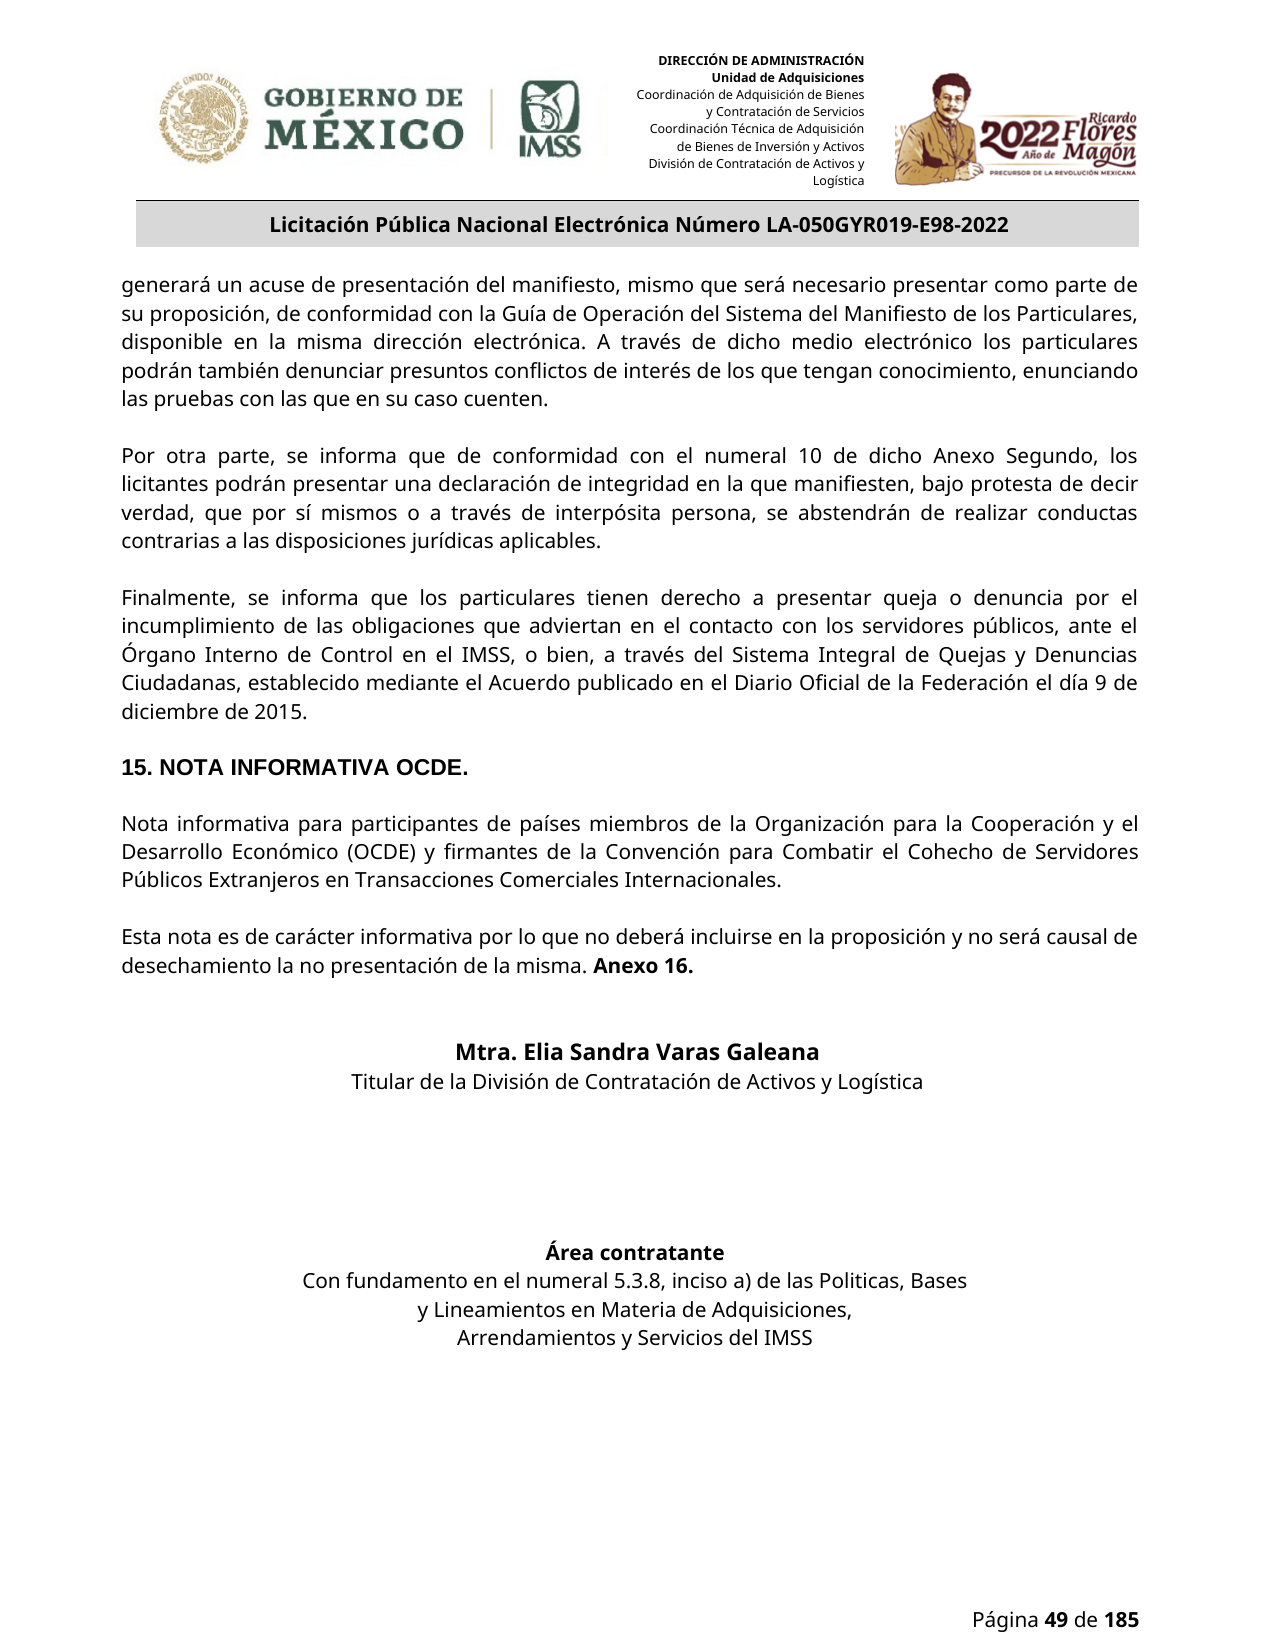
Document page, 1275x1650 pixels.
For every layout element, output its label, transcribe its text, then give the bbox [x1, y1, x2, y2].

text Por otra parte, se informa que de conformidad con el numeral 10 de dicho Anexo Segundo, los licitantes podrán presentar una declaración de integridad en la que manifiesten, bajo protesta de decir verdad, que por sí mismos o a través de interpósita persona, se abstendrán de realizar conductas contrarias a las disposiciones jurídicas aplicables. [121, 441, 1140, 555]
text Esta nota es de carácter informativa por lo que no deberá incluirse en la proposición y no será causal de desechamiento la no presentación de la misma. Anexo 16. [121, 922, 1140, 979]
text Mtra. Elia Sandra Varas Galeana [136, 1036, 1139, 1067]
text Área contratante [136, 1238, 1134, 1266]
text Titular de la División de Contratación de Activos y Logística [136, 1067, 1139, 1096]
text y Lineamientos en Materia de Adquisiciones, [136, 1295, 1134, 1323]
picture [895, 67, 1139, 192]
picture [147, 67, 608, 174]
text Con fundamento en el numeral 5.3.8, inciso a) de las Politicas, Bases [136, 1266, 1134, 1295]
text Finalmente, se informa que los particulares tienen derecho a presentar queja o denuncia por el incumplimiento de las obligaciones que adviertan en el contacto con los servidores públicos, ante el Órgano Interno de Control en el IMSS, o bien, a través del Sistema Integral de Quejas y Denuncias Ciudadanas, establecido mediante el Acuerdo publicado en el Diario Oficial de la Federación el día 9 de diciembre de 2015. [121, 583, 1140, 725]
text Arrendamientos y Servicios del IMSS [136, 1323, 1134, 1352]
text Nota informativa para participantes de países miembros de la Organización para la Cooperación y el Desarrollo Económico (OCDE) y firmantes de la Convención para Combatir el Cohecho de Servidores Públicos Extranjeros en Transacciones Comerciales Internacionales. [121, 809, 1140, 894]
subtitle 15. NOTA INFORMATIVA OCDE. [121, 754, 1140, 780]
